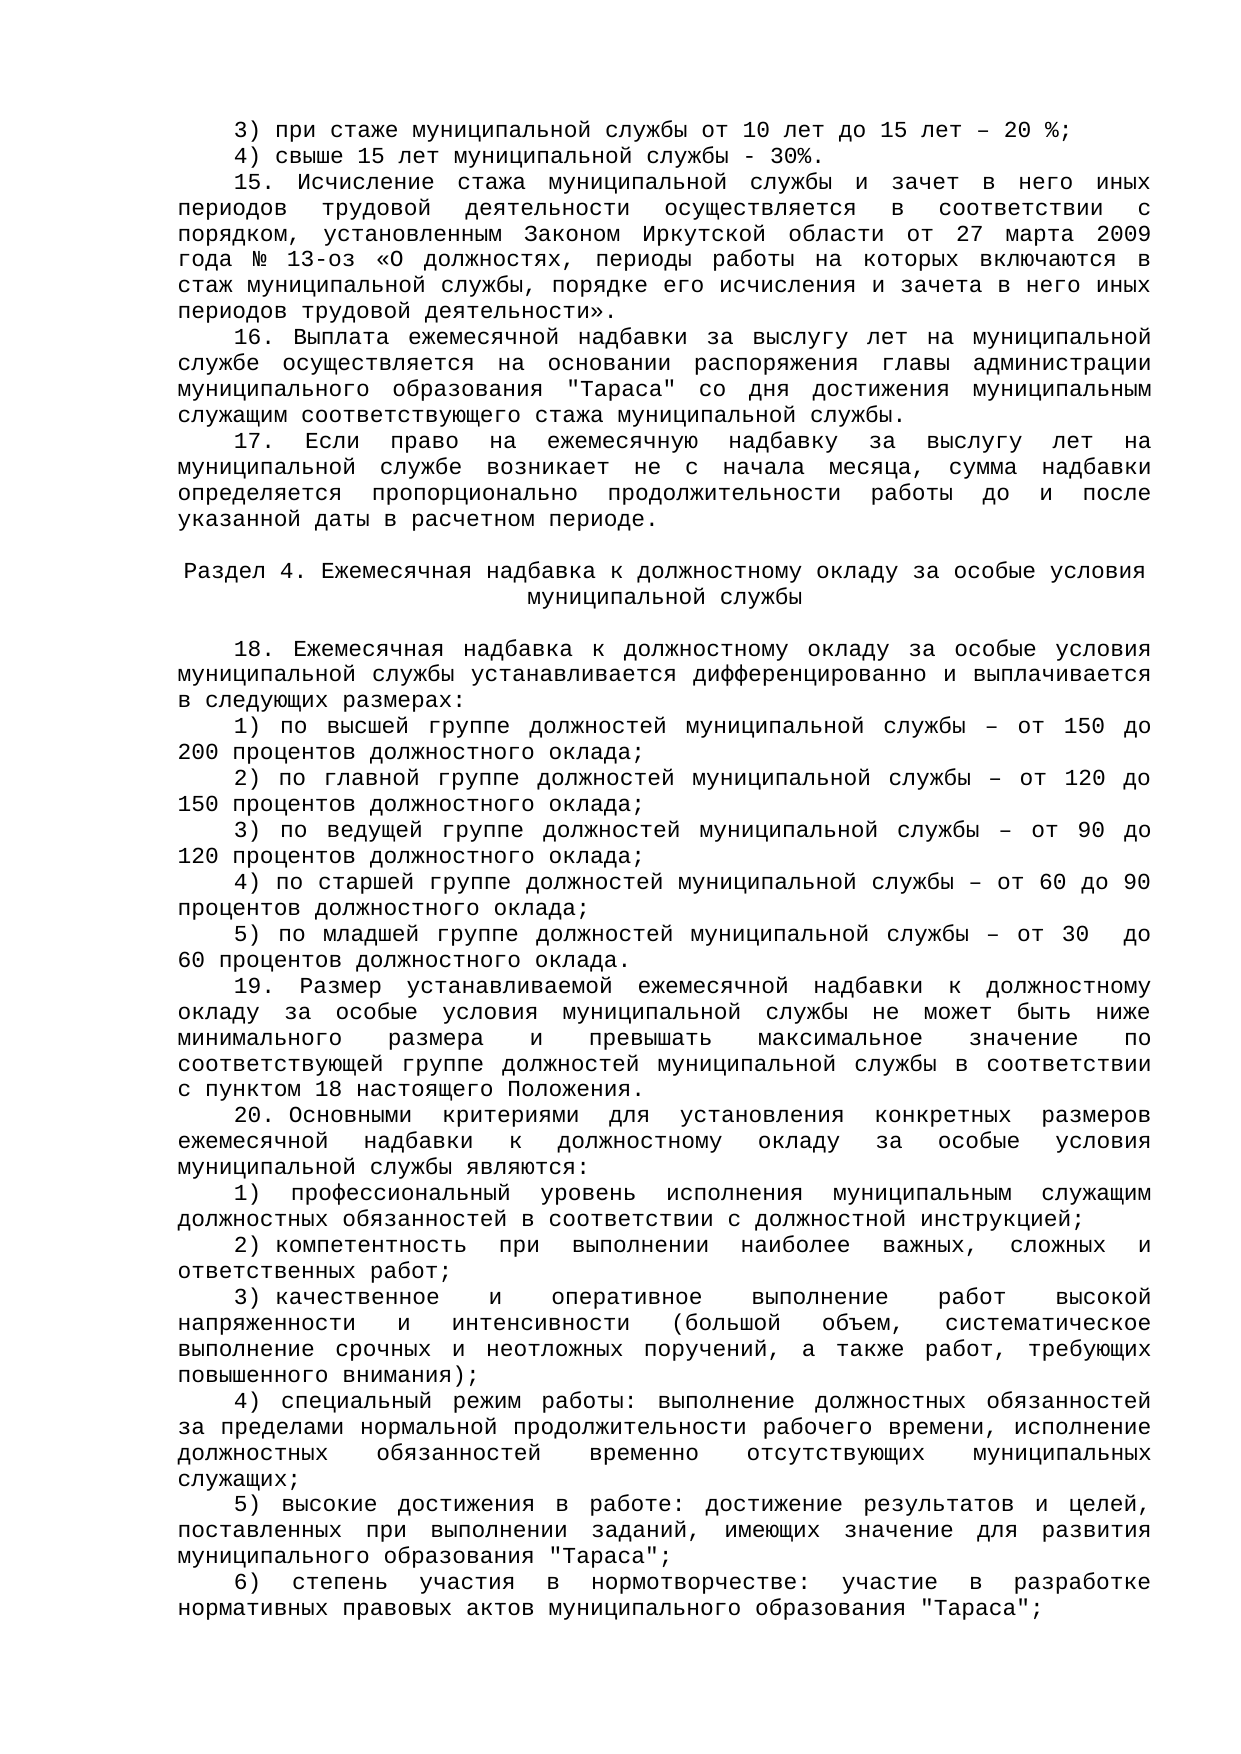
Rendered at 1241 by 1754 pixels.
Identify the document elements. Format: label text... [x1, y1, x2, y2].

text 2) по главной группе должностей муниципальной службы – от 120 до 150 процентов должностного оклада; [177, 767, 1152, 818]
text 4) по старшей группе должностей муниципальной службы – от 60 до 90 процентов должностного оклада; [177, 870, 1152, 922]
text 18. Ежемесячная надбавка к должностному окладу за особые условия муниципальной службы устанавливается дифференцированно и выплачивается в следующих размерах: [177, 637, 1152, 715]
text 4) специальный режим работы: выполнение должностных обязанностей за пределами нормальной продолжительности рабочего времени, исполнение должностных обязанностей временно отсутствующих муниципальных служащих; [177, 1389, 1152, 1493]
text 4) свыше 15 лет муниципальной службы - 30%. [177, 144, 1152, 170]
text 3) при стаже муниципальной службы от 10 лет до 15 лет – 20 %; [177, 118, 1152, 144]
text 15. Исчисление стажа муниципальной службы и зачет в него иных периодов трудовой деятельности осуществляется в соответствии с порядком, установленным Законом Иркутской области от 27 марта 2009 года № 13-оз «О должностях, периоды работы на которых включаются в стаж муниципальной службы, порядке его исчисления и зачета в него иных периодов трудовой деятельности». [177, 170, 1152, 326]
text 3) качественное и оперативное выполнение работ высокой напряженности и интенсивности (большой объем, систематическое выполнение срочных и неотложных поручений, а также работ, требующих повышенного внимания); [177, 1285, 1152, 1389]
text 3) по ведущей группе должностей муниципальной службы – от 90 до 120 процентов должностного оклада; [177, 818, 1152, 870]
text 20. Основными критериями для установления конкретных размеров ежемесячной надбавки к должностному окладу за особые условия муниципальной службы являются: [177, 1104, 1152, 1182]
text 19. Размер устанавливаемой ежемесячной надбавки к должностному окладу за особые условия муниципальной службы не может быть ниже минимального размера и превышать максимальное значение по соответствующей группе должностей муниципальной службы в соответствии с пунктом 18 настоящего Положения. [177, 974, 1152, 1104]
text 6) степень участия в нормотворчестве: участие в разработке нормативных правовых актов муниципального образования "Тараса"; [177, 1571, 1152, 1622]
text Раздел 4. Ежемесячная надбавка к должностному окладу за особые условия муниципальной службы [177, 559, 1152, 611]
text 2) компетентность при выполнении наиболее важных, сложных и ответственных работ; [177, 1233, 1152, 1285]
text 16. Выплата ежемесячной надбавки за выслугу лет на муниципальной службе осуществляется на основании распоряжения главы администрации муниципального образования "Тараса" со дня достижения муниципальным служащим соответствующего стажа муниципальной службы. [177, 326, 1152, 429]
text 1) профессиональный уровень исполнения муниципальным служащим должностных обязанностей в соответствии с должностной инструкцией; [177, 1182, 1152, 1233]
text 17. Если право на ежемесячную надбавку за выслугу лет на муниципальной службе возникает не с начала месяца, сумма надбавки определяется пропорционально продолжительности работы до и после указанной даты в расчетном периоде. [177, 429, 1152, 533]
text 5) высокие достижения в работе: достижение результатов и целей, поставленных при выполнении заданий, имеющих значение для развития муниципального образования "Тараса"; [177, 1493, 1152, 1571]
text 1) по высшей группе должностей муниципальной службы – от 150 до 200 процентов должностного оклада; [177, 715, 1152, 767]
text 5) по младшей группе должностей муниципальной службы – от 30 до 60 процентов должностного оклада. [177, 922, 1152, 974]
